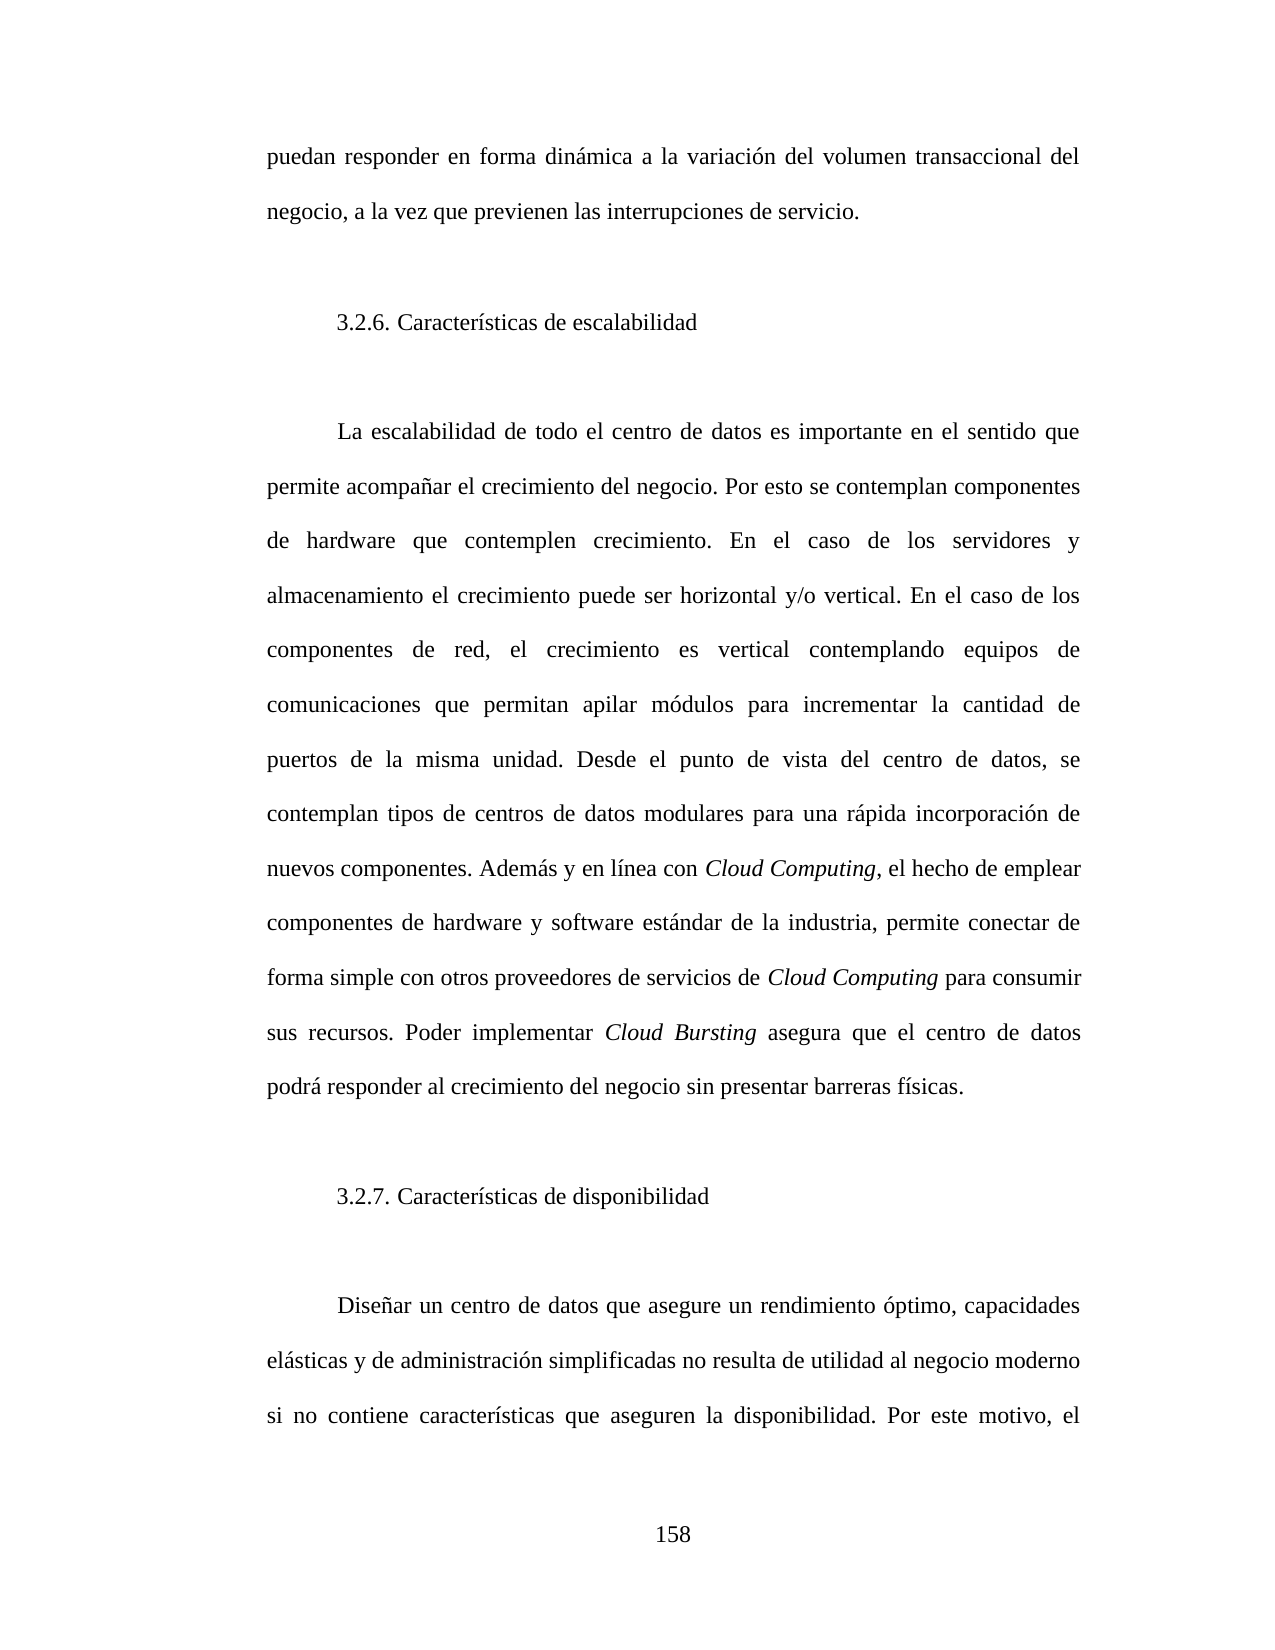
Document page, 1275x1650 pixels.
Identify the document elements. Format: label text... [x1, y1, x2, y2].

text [267, 142, 1081, 225]
text La escalabilidad de todo el centro de datos es importante en el sentido que permite acompañar el crecimiento del negocio. Por esto se contemplan componentes de hardware que contemplen crecimiento. En el caso de los servidores y almacenamiento el crecimiento puede ser horizontal y/o vertical. En el caso de los componentes de red, el crecimiento es vertical contemplando equipos de comunicaciones que permitan apilar módulos para incrementar la cantidad de puertos de la misma unidad. Desde el punto de vista del centro de datos, se contemplan tipos de centros de datos modulares para una rápida incorporación de nuevos componentes. Además y en línea con Cloud Computing, el hecho de emplear componentes de hardware y software estándar de la industria, permite conectar de forma simple con otros proveedores de servicios de Cloud Computing para consumir sus recursos. Poder implementar Cloud Bursting asegura que el centro de datos podrá responder al crecimiento del negocio sin presentar barreras físicas. [267, 417, 1081, 1100]
text 3.2.6. Características de escalabilidad [336, 308, 1081, 336]
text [267, 1291, 1081, 1429]
text 3.2.7. Características de disponibilidad [336, 1182, 1081, 1210]
